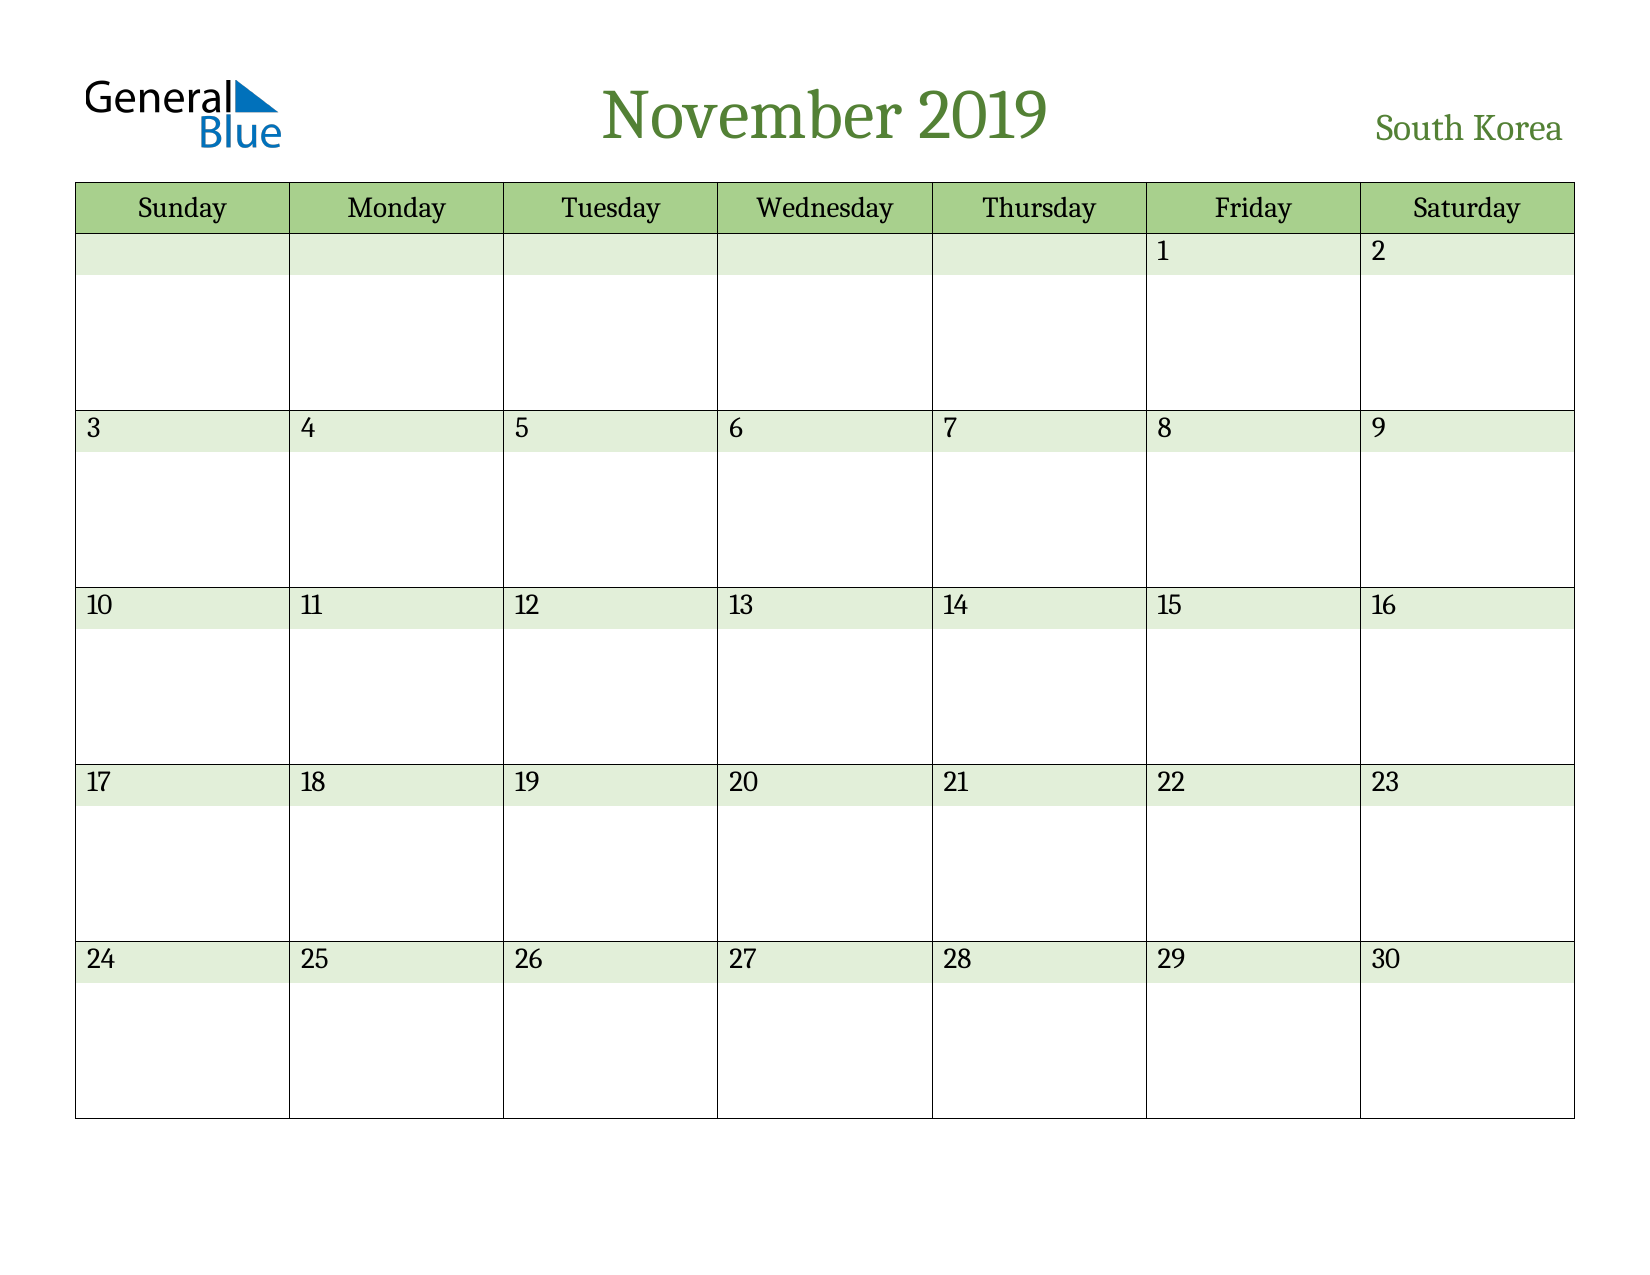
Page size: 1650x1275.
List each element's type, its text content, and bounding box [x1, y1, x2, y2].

table_cell 18 [290, 765, 503, 806]
table_cell 4 [290, 411, 503, 452]
table_cell [718, 275, 932, 410]
table_cell Saturday [1361, 183, 1574, 233]
table_cell Tuesday [504, 183, 717, 233]
table_cell [1361, 983, 1574, 1118]
table_cell [76, 234, 289, 275]
table_cell 2 [1361, 234, 1574, 275]
table_cell [1147, 983, 1360, 1118]
picture [86, 80, 281, 148]
table_cell 27 [718, 942, 932, 983]
table_cell 23 [1361, 765, 1574, 806]
table_cell 10 [76, 588, 289, 629]
table_cell 5 [504, 411, 717, 452]
table_cell 19 [504, 765, 717, 806]
table_cell [1361, 629, 1574, 764]
table_header South Korea [1146, 75, 1574, 182]
table_header [76, 75, 503, 182]
table_cell Thursday [933, 183, 1146, 233]
table_cell [933, 452, 1146, 587]
table_header November 2019 [504, 75, 1146, 182]
table_cell [718, 452, 932, 587]
table_cell 17 [76, 765, 289, 806]
table_cell Friday [1147, 183, 1360, 233]
table_cell 16 [1361, 588, 1574, 629]
table_cell 22 [1147, 765, 1360, 806]
table_cell [933, 234, 1146, 275]
table_cell 15 [1147, 588, 1360, 629]
table_cell [1361, 275, 1574, 410]
table_cell [1147, 275, 1360, 410]
table_cell Monday [290, 183, 503, 233]
table_cell 12 [504, 588, 717, 629]
table_cell [76, 629, 289, 764]
table_cell [1147, 452, 1360, 587]
table_cell 29 [1147, 942, 1360, 983]
table_cell [504, 234, 717, 275]
table_cell 24 [76, 942, 289, 983]
table_cell [933, 983, 1146, 1118]
table_cell [76, 983, 289, 1118]
table_cell [504, 452, 717, 587]
table_cell [290, 629, 503, 764]
table_cell [290, 234, 503, 275]
table_cell 14 [933, 588, 1146, 629]
table_cell [1361, 806, 1574, 941]
table_cell [290, 983, 503, 1118]
table_cell 8 [1147, 411, 1360, 452]
table_cell [76, 275, 289, 410]
table_cell [504, 275, 717, 410]
table_cell 3 [76, 411, 289, 452]
table_cell [76, 806, 289, 941]
table_cell 9 [1361, 411, 1574, 452]
table_cell 6 [718, 411, 932, 452]
table_cell [933, 629, 1146, 764]
table_cell [290, 452, 503, 587]
table_cell 13 [718, 588, 932, 629]
table_cell [504, 983, 717, 1118]
table_cell [718, 806, 932, 941]
table_cell [718, 629, 932, 764]
table_cell [933, 806, 1146, 941]
table_cell Wednesday [718, 183, 932, 233]
table_cell [1147, 806, 1360, 941]
table_cell 11 [290, 588, 503, 629]
table_cell 30 [1361, 942, 1574, 983]
table_cell [290, 806, 503, 941]
table_cell 26 [504, 942, 717, 983]
table_cell 28 [933, 942, 1146, 983]
table_cell [1147, 629, 1360, 764]
table_cell [504, 806, 717, 941]
table_cell 20 [718, 765, 932, 806]
table_cell 7 [933, 411, 1146, 452]
table_cell [76, 452, 289, 587]
table_cell Sunday [76, 183, 289, 233]
table_cell [290, 275, 503, 410]
table_cell [504, 629, 717, 764]
table_cell [718, 983, 932, 1118]
table_cell [718, 234, 932, 275]
table_cell [933, 275, 1146, 410]
table_cell 1 [1147, 234, 1360, 275]
table_cell 25 [290, 942, 503, 983]
table_cell 21 [933, 765, 1146, 806]
table_cell [1361, 452, 1574, 587]
